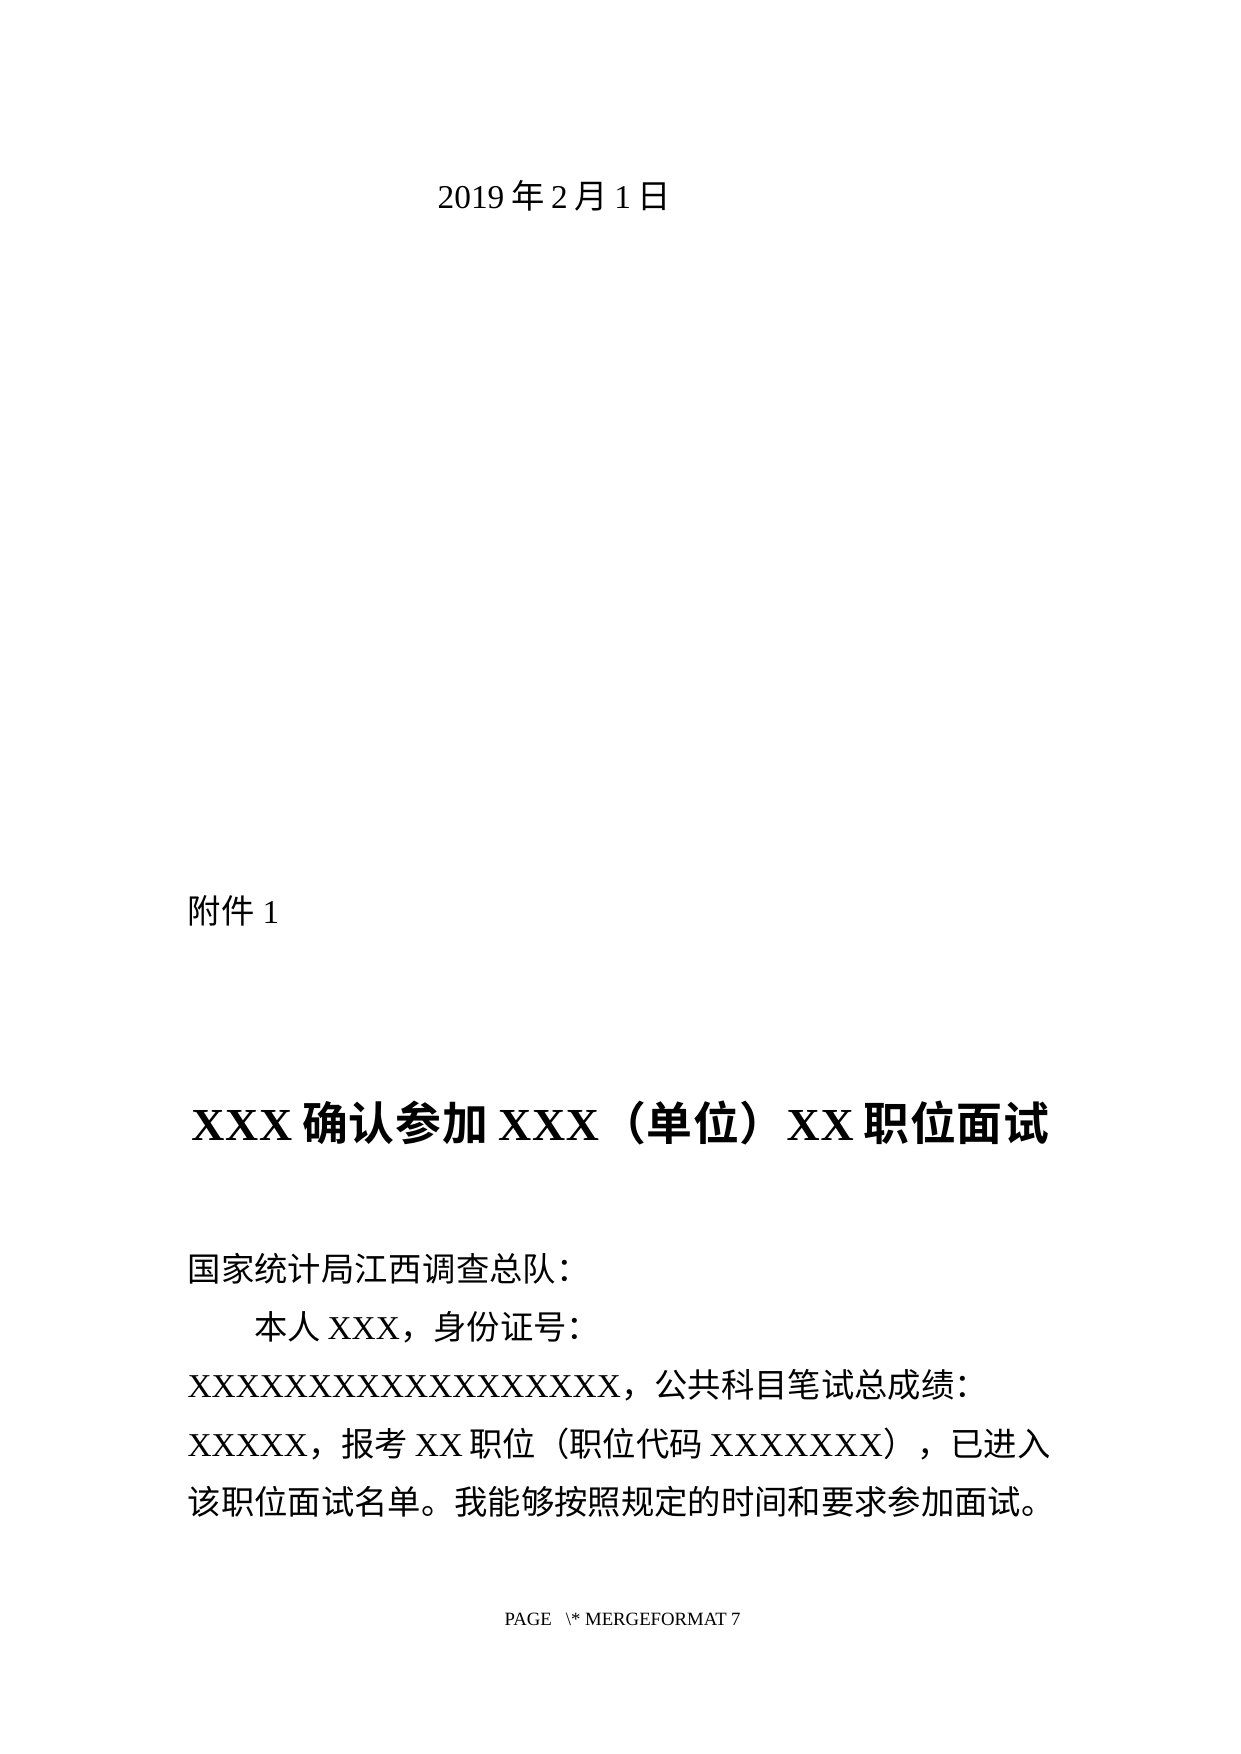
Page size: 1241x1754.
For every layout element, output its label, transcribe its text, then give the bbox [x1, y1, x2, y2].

text 本人XXX，身份证号：XXXXXXXXXXXXXXXXXX，公共科目笔试总成绩：XXXXX，报考XX职位（职位代码XXXXXXX），已进入该职位面试名单。我能够按照规定的时间和要求参加面试。 [187, 1293, 1053, 1526]
text 附件1 [187, 877, 1053, 942]
text XXX确认参加XXX（单位）XX职位面试 [187, 1072, 1053, 1169]
text 国家统计局江西调查总队： [187, 1234, 1053, 1293]
text 2019年2月1日 [187, 162, 1053, 227]
